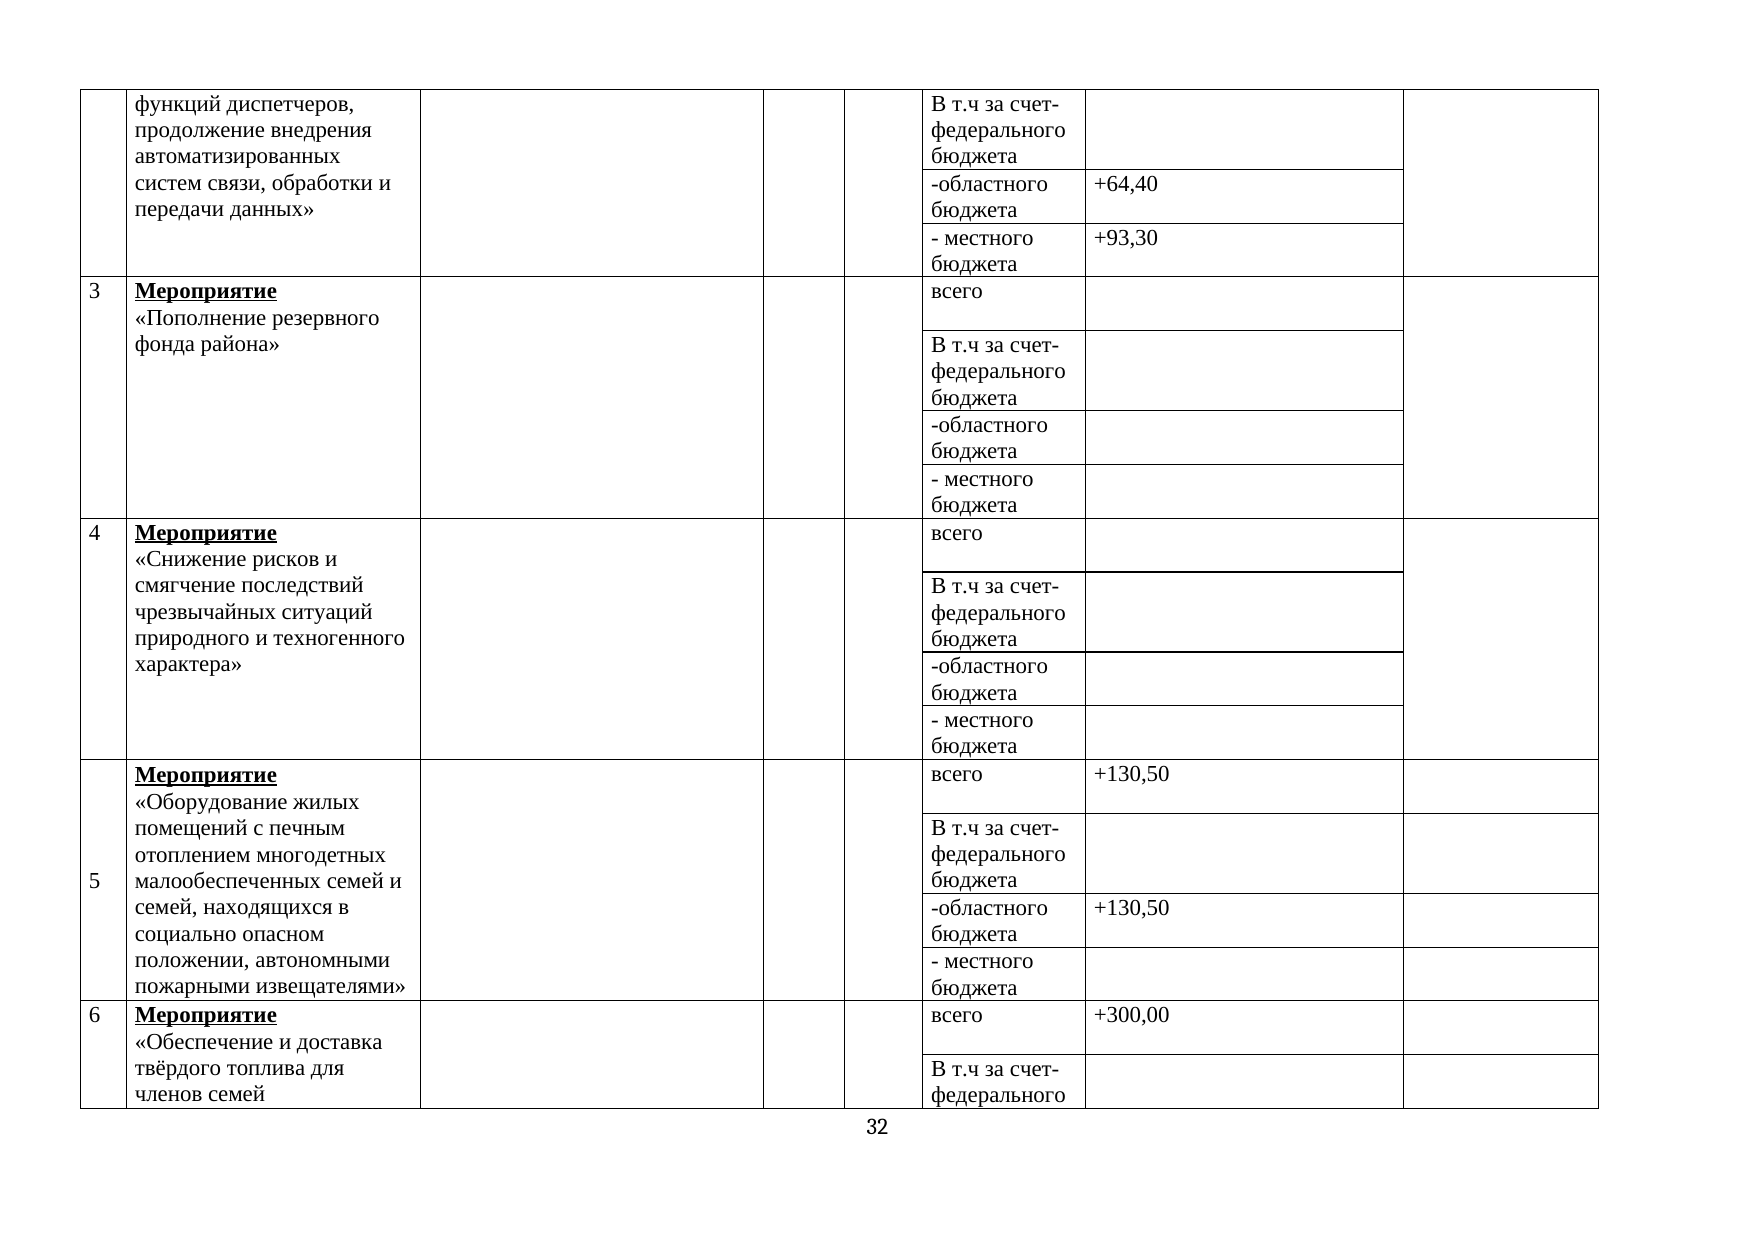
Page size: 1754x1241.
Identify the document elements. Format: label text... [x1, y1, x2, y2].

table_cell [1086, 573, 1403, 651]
table_cell [1404, 277, 1598, 518]
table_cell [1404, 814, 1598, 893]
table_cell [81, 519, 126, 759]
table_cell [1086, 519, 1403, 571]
table_cell [845, 277, 922, 518]
table_cell - местного бюджета [923, 224, 1085, 276]
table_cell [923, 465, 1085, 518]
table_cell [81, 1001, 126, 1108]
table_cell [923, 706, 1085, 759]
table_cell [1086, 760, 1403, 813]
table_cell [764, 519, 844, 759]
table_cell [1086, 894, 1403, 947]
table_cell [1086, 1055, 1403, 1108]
table_cell [421, 277, 763, 518]
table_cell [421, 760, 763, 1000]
table_cell [1086, 90, 1403, 169]
table_cell В т.ч за счет-федерального бюджета [923, 331, 1085, 410]
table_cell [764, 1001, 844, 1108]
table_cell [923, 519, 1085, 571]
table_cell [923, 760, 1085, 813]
table_cell 2 [81, 90, 126, 276]
table_cell [764, 277, 844, 518]
table_cell [845, 90, 922, 276]
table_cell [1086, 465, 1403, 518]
table_cell В т.ч за счет-федерального бюджета [923, 90, 1085, 169]
table_cell -областного бюджета [923, 170, 1085, 222]
table_cell +64,40 [1086, 170, 1403, 222]
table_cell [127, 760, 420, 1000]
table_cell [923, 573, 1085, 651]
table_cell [127, 90, 420, 276]
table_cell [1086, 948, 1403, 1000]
table_cell [421, 90, 763, 276]
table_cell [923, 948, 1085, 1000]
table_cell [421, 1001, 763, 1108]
table_cell +93,30 [1086, 224, 1403, 276]
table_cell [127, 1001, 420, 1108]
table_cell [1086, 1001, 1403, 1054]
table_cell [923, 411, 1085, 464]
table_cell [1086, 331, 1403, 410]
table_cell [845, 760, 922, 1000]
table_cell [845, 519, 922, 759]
table_cell [1086, 277, 1403, 330]
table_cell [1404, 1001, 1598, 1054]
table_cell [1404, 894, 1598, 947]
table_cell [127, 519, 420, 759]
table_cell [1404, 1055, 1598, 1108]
table_cell всего [923, 277, 1085, 330]
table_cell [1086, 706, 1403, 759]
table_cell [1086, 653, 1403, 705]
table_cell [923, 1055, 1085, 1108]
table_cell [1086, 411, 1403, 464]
table_cell 3 [81, 277, 126, 518]
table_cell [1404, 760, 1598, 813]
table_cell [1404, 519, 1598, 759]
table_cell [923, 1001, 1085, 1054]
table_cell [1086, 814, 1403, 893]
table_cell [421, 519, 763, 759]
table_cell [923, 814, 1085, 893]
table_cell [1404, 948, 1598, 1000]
table_cell [1404, 90, 1598, 276]
table_cell [764, 90, 844, 276]
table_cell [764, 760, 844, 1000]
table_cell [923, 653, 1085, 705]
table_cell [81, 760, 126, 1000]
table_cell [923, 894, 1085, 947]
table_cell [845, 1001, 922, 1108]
table_cell Мероприятие «Пополнение резервного фонда района» [127, 277, 420, 518]
